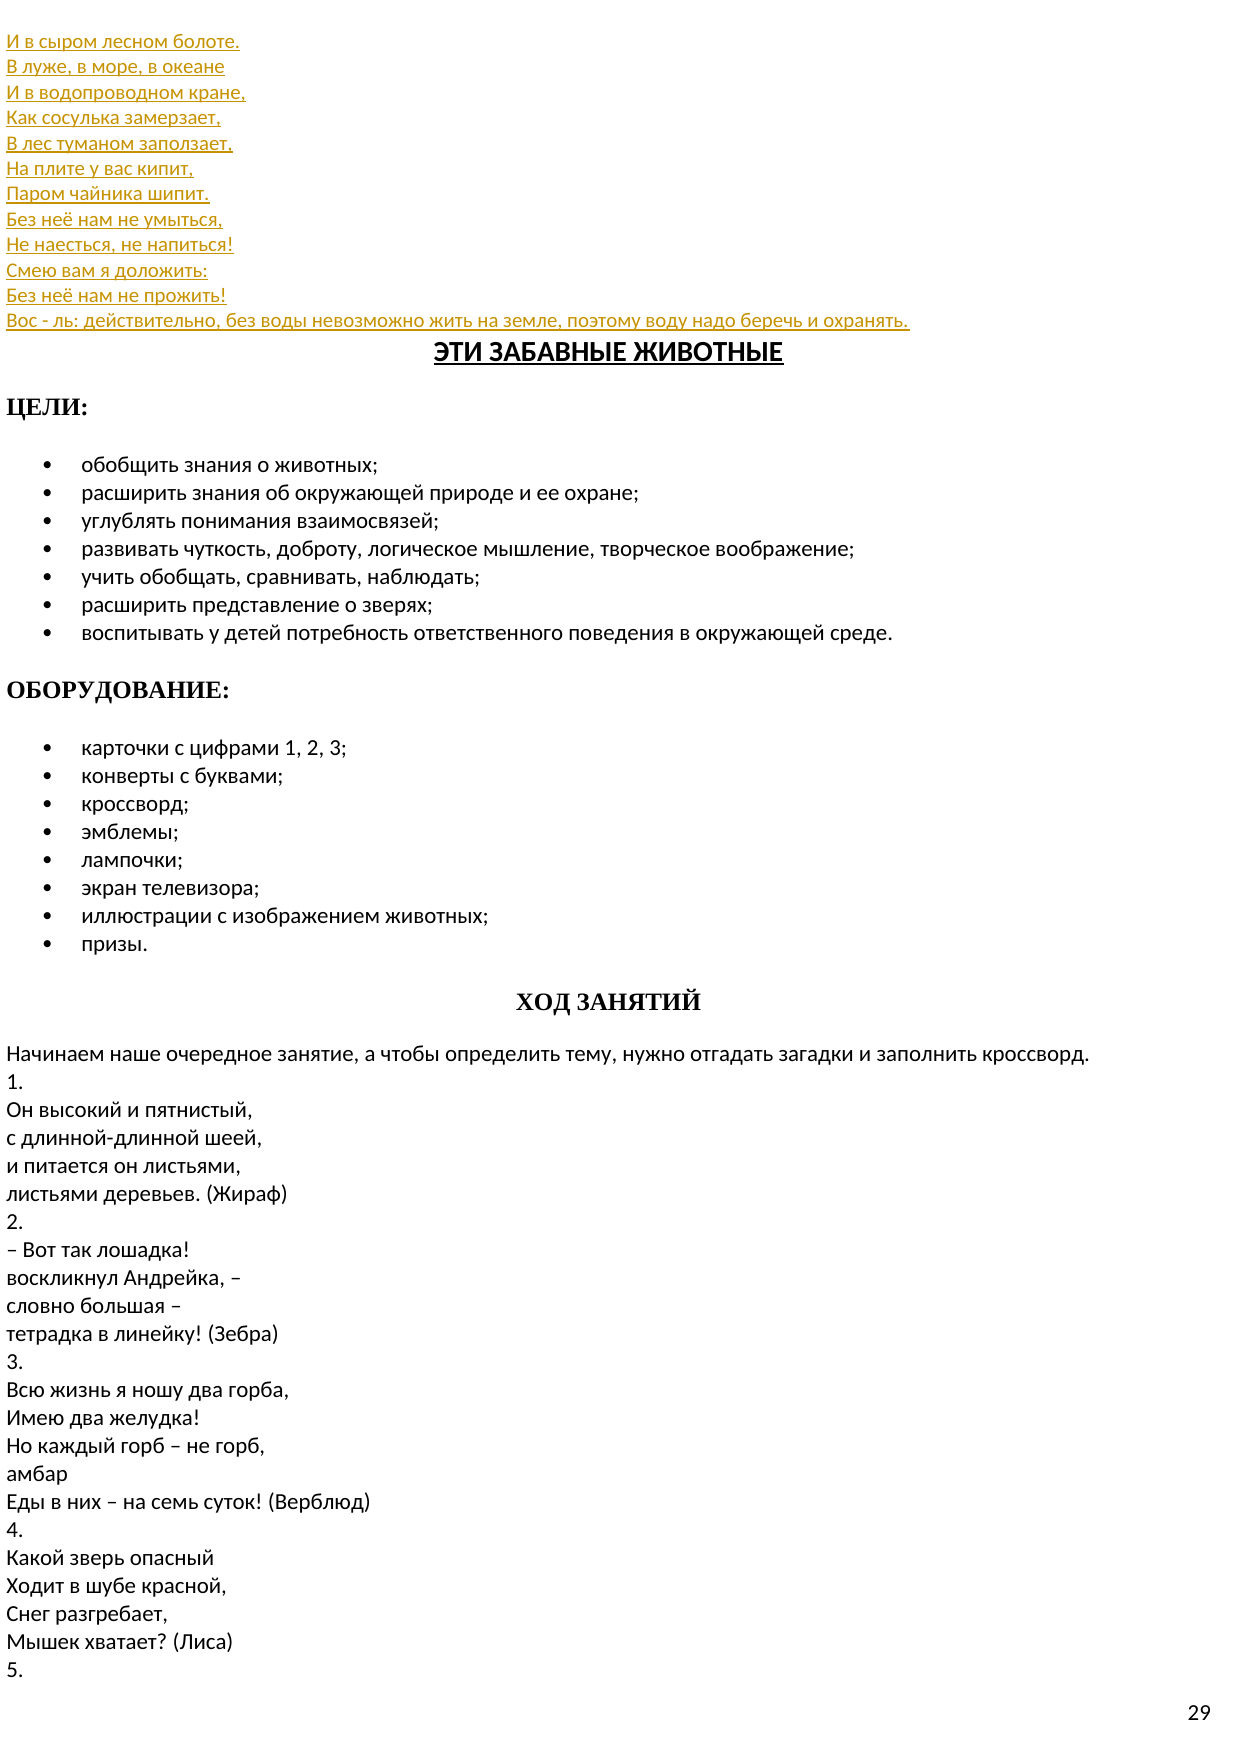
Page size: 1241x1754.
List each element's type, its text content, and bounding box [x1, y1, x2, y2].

text Всю жизнь я ношу два горба, Имею два желудка! Но каждый горб – не горб, амбар Еды в них – на семь суток! (Верблюд) [6, 1375, 1211, 1515]
list экран телевизора; [43, 873, 1211, 901]
list эмблемы; [43, 817, 1211, 845]
list иллюстрации с изображением животных; [43, 901, 1211, 929]
list углублять понимания взаимосвязей; [43, 506, 1211, 534]
list учить обобщать, сравнивать, наблюдать; [43, 562, 1211, 590]
text 1. [6, 1067, 1211, 1095]
text 5. [6, 1655, 1211, 1683]
list карточки с цифрами 1, 2, 3; [43, 733, 1211, 761]
list расширить представление о зверях; [43, 590, 1211, 618]
text ОБОРУДОВАНИЕ: [6, 675, 1211, 704]
list расширить знания об окружающей природе и ее охране; [43, 478, 1211, 506]
text Начинаем наше очередное занятие, а чтобы определить тему, нужно отгадать загадки и заполнить кроссворд. [6, 1039, 1211, 1067]
text Он высокий и пятнистый, с длинной-длинной шеей, и питается он листьями, листьями деревьев. (Жираф) [6, 1095, 1211, 1207]
text Какой зверь опасный Ходит в шубе красной, Снег разгребает, Мышек хватает? (Лиса) [6, 1543, 1211, 1655]
text ЦЕЛИ: [6, 392, 1211, 421]
list развивать чуткость, доброту, логическое мышление, творческое воображение; [43, 534, 1211, 562]
list конверты с буквами; [43, 761, 1211, 789]
text 4. [6, 1515, 1211, 1543]
list обобщить знания о животных; [43, 450, 1211, 478]
text ХОД ЗАНЯТИЙ [6, 987, 1211, 1015]
text 3. [6, 1347, 1211, 1375]
text – Вот так лошадка! воскликнул Андрейка, – словно большая – тетрадка в линейку! (Зебра) [6, 1235, 1211, 1347]
list призы. [43, 929, 1211, 957]
text ЭТИ ЗАБАВНЫЕ ЖИВОТНЫЕ [6, 333, 1211, 369]
text 2. [6, 1207, 1211, 1235]
list кроссворд; [43, 789, 1211, 817]
list воспитывать у детей потребность ответственного поведения в окружающей среде. [43, 618, 1211, 646]
list лампочки; [43, 845, 1211, 873]
